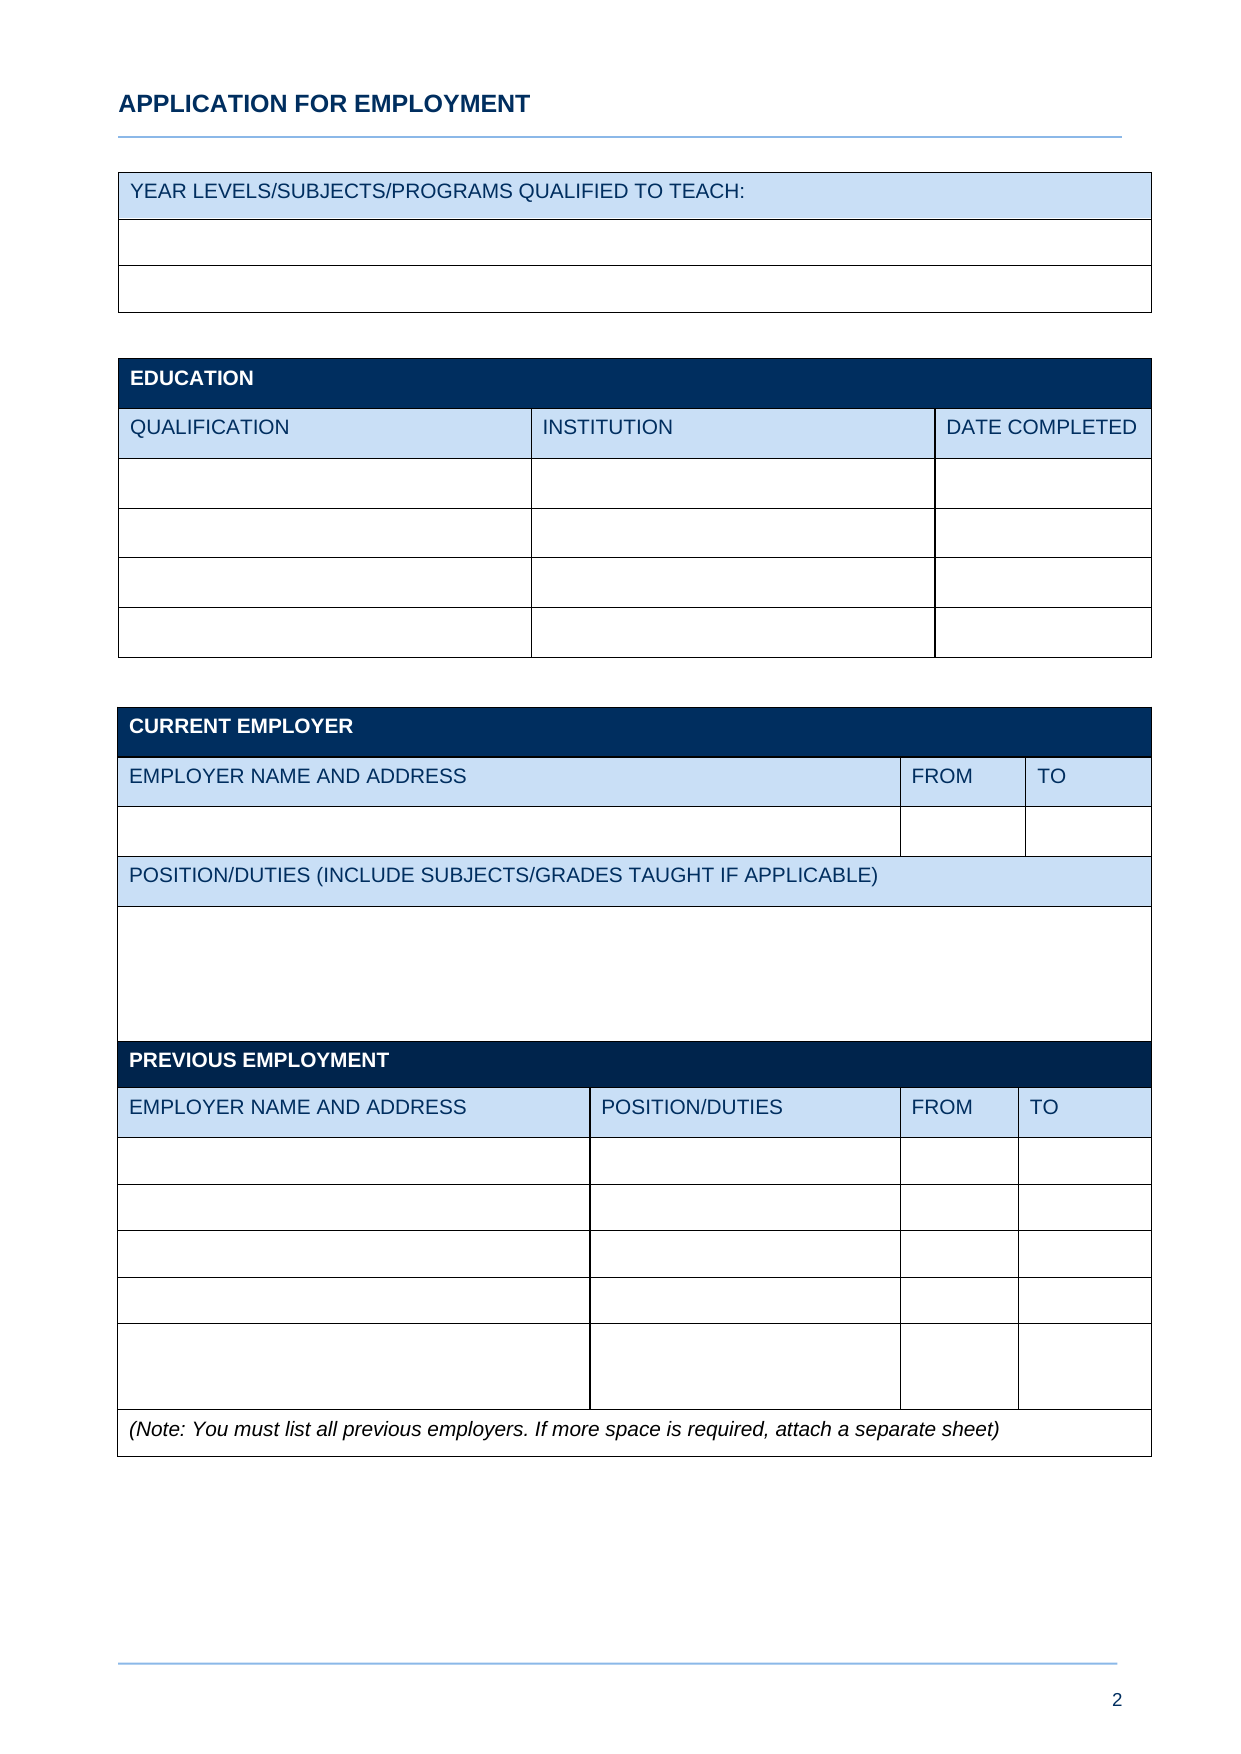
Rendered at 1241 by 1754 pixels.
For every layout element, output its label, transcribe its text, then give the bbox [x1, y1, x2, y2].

table_cell POSITION/DUTIES [591, 1088, 900, 1137]
table_header YEAR LEVELS/SUBJECTS/PROGRAMS QUALIFIED TO TEACH: [119, 173, 1151, 218]
table_cell [118, 1138, 589, 1183]
table_cell [936, 459, 1151, 507]
table_cell [532, 459, 934, 507]
table_cell [119, 509, 531, 557]
table_cell [901, 807, 1025, 856]
table_cell QUALIFICATION [119, 409, 531, 458]
table_cell [119, 266, 1151, 312]
table_cell POSITION/DUTIES (INCLUDE SUBJECTS/GRADES TAUGHT IF APPLICABLE) [118, 857, 1151, 906]
table_cell DATE COMPLETED [936, 409, 1151, 458]
table_cell EMPLOYER NAME AND ADDRESS [118, 758, 900, 806]
table_cell [532, 558, 934, 607]
table_cell PREVIOUS EMPLOYMENT [118, 1042, 1151, 1087]
table_cell [1019, 1324, 1151, 1409]
table_header EDUCATION [119, 359, 1151, 408]
table_cell [119, 608, 531, 657]
table_cell [1019, 1231, 1151, 1277]
table_cell [1019, 1278, 1151, 1323]
table_cell [591, 1231, 900, 1277]
table_header CURRENT EMPLOYER [118, 708, 1151, 756]
table_cell [118, 1278, 589, 1323]
table_cell [901, 1185, 1018, 1230]
table_cell [901, 1278, 1018, 1323]
table_cell TO [1026, 758, 1151, 806]
table_cell [901, 1138, 1018, 1183]
table_cell [532, 608, 934, 657]
table_cell EMPLOYER NAME AND ADDRESS [118, 1088, 589, 1137]
table_cell [1019, 1185, 1151, 1230]
table_cell [118, 807, 900, 856]
table_cell [118, 1185, 589, 1230]
table_cell [936, 509, 1151, 557]
table_cell [591, 1324, 900, 1409]
table_cell [936, 558, 1151, 607]
table_cell [1019, 1138, 1151, 1183]
table_cell INSTITUTION [532, 409, 934, 458]
table_cell [119, 220, 1151, 265]
table_cell [936, 608, 1151, 657]
table_cell [118, 1231, 589, 1277]
table_cell [1026, 807, 1151, 856]
table_cell FROM [901, 1088, 1018, 1137]
table_cell [901, 1231, 1018, 1277]
table_cell [118, 1324, 589, 1409]
table_cell [119, 558, 531, 607]
table_cell [119, 459, 531, 507]
table_cell [118, 907, 1151, 1041]
table_cell [591, 1185, 900, 1230]
table_cell (Note: You must list all previous employers. If more space is required, attach a separate sheet) [118, 1410, 1151, 1456]
table_cell [591, 1138, 900, 1183]
table_cell TO [1019, 1088, 1151, 1137]
table_cell FROM [901, 758, 1025, 806]
table_cell [901, 1324, 1018, 1409]
table_cell [532, 509, 934, 557]
table_cell [591, 1278, 900, 1323]
